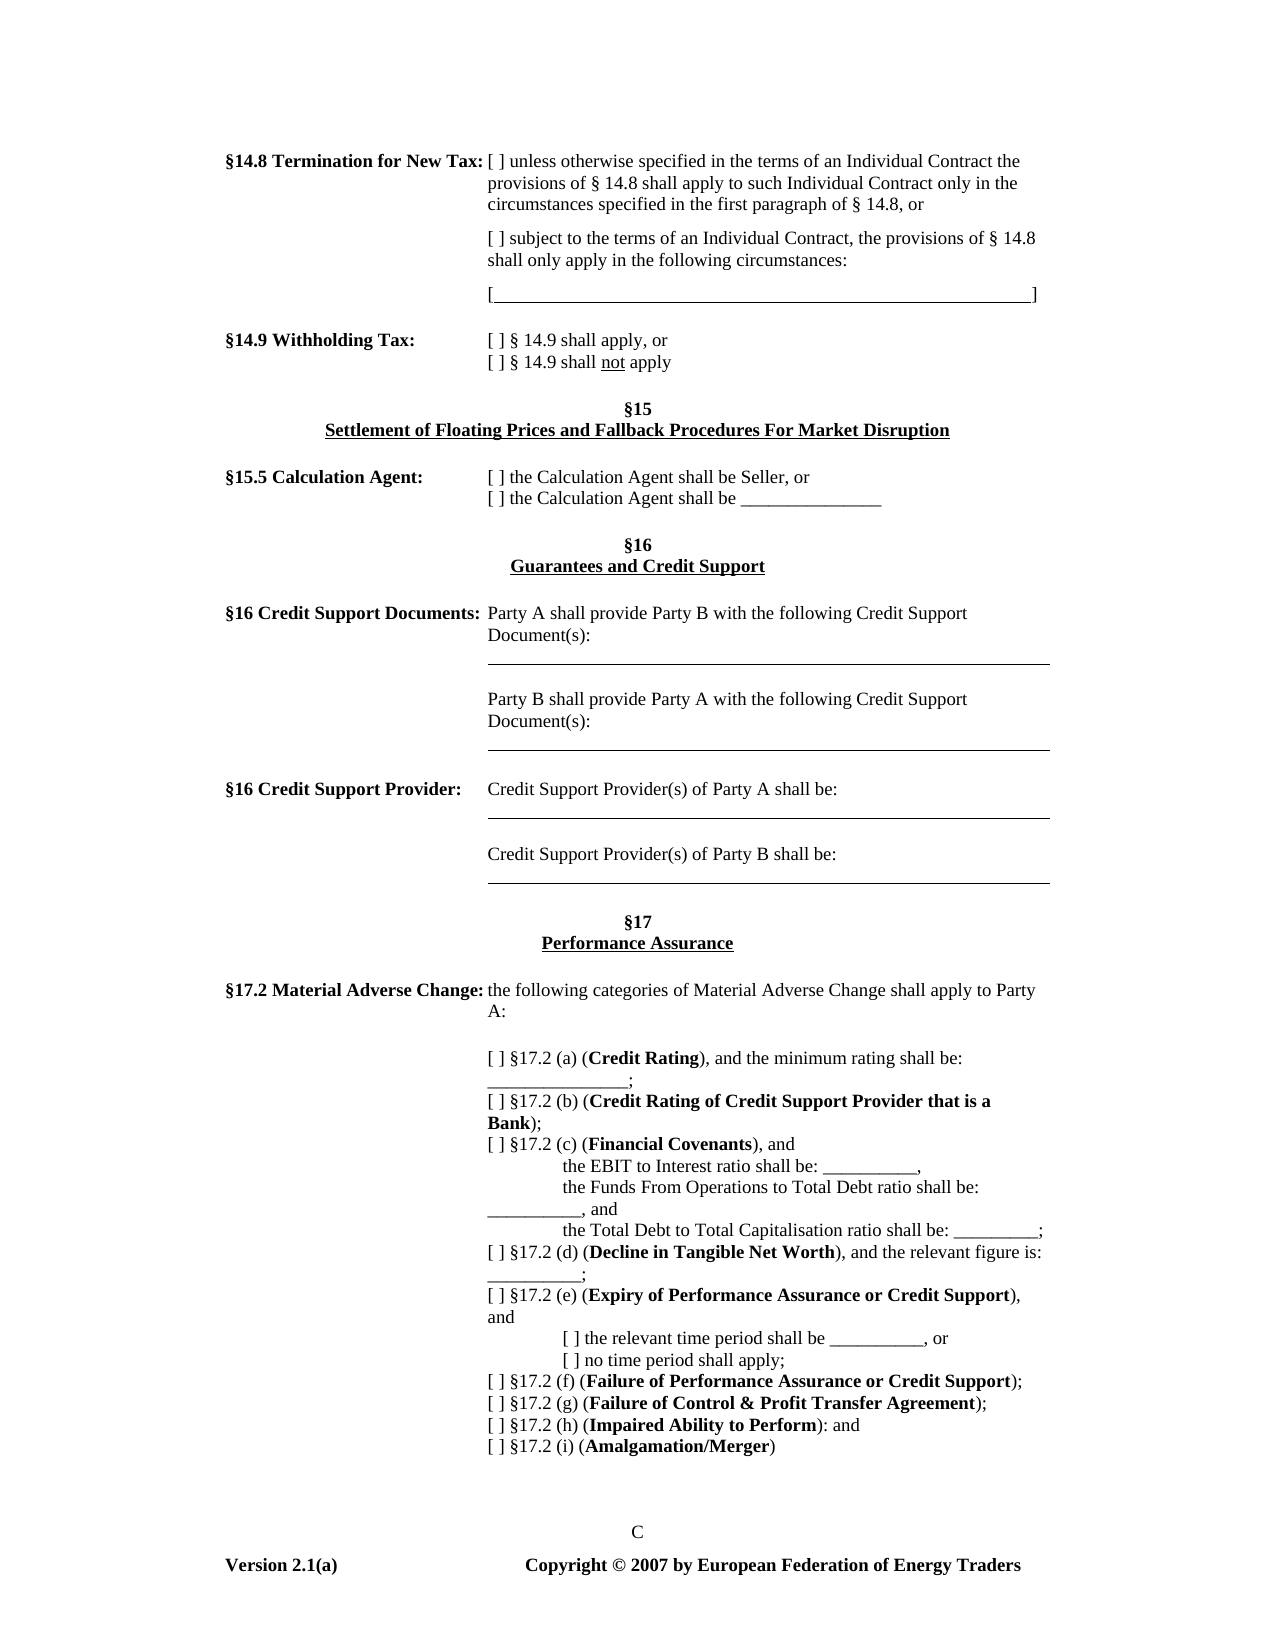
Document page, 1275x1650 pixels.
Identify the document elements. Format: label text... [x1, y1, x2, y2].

text §15 Settlement of Floating Prices and Fallback Procedures For Market Disruption [225, 397, 1050, 441]
text [ ] §17.2 (f) (Failure of Performance Assurance or Credit Support); [487, 1370, 1050, 1392]
text §14.9 Withholding Tax: [ ] § 14.9 shall apply, or [ ] § 14.9 shall not apply [225, 329, 1050, 372]
text [ ] §17.2 (i) (Amalgamation/Merger) [487, 1435, 1050, 1457]
text the EBIT to Interest ratio shall be: __________, [562, 1155, 1050, 1176]
text [ ] §17.2 (e) (Expiry of Performance Assurance or Credit Support), and [487, 1284, 1050, 1327]
text __________; [487, 1262, 1050, 1284]
text §16 Credit Support Provider: Credit Support Provider(s) of Party A shall be: Credit Support Provider(s) of Party B shall be: [225, 778, 1050, 886]
text §14.8 Termination for New Tax: [ ] unless otherwise specified in the terms of an Individual Contract the provisions of § 14.8 shall apply to such Individual Contract only in the circumstances specified in the first paragraph of § 14.8, or [225, 150, 1050, 215]
text [ ] no time period shall apply; [562, 1349, 1050, 1370]
text [ ] §17.2 (a) (Credit Rating), and the minimum rating shall be: _______________; [ ] §17.2 (b) (Credit Rating of Credit Support Provider that is a Bank); [ ] §17.2 (c) (Financial Covenants), and [487, 1047, 1050, 1155]
text §16 Credit Support Documents: Party A shall provide Party B with the following Credit Support Document(s): Party B shall provide Party A with the following Credit Support Document(s): [225, 602, 1050, 753]
text §16 Guarantees and Credit Support [225, 534, 1050, 577]
text the Total Debt to Total Capitalisation ratio shall be: _________; [562, 1219, 1050, 1241]
text §17.2 Material Adverse Change: the following categories of Material Adverse Change shall apply to Party A: [225, 979, 1050, 1022]
text §15.5 Calculation Agent: [ ] the Calculation Agent shall be Seller, or [ ] the Calculation Agent shall be _______________ [225, 466, 1050, 509]
text __________, and [487, 1198, 1050, 1219]
text the Funds From Operations to Total Debt ratio shall be: [562, 1176, 1050, 1198]
text §17 Performance Assurance [225, 911, 1050, 954]
text [ ] §17.2 (h) (Impaired Ability to Perform): and [487, 1413, 1050, 1435]
text [ ] the relevant time period shall be __________, or [562, 1327, 1050, 1349]
text [ ] §17.2 (g) (Failure of Control & Profit Transfer Agreement); [487, 1392, 1050, 1413]
text [ ] §17.2 (d) (Decline in Tangible Net Worth), and the relevant figure is: [487, 1241, 1050, 1262]
text [ ] [487, 283, 1050, 304]
text [ ] subject to the terms of an Individual Contract, the provisions of § 14.8 shall only apply in the following circumstances: [487, 227, 1050, 270]
